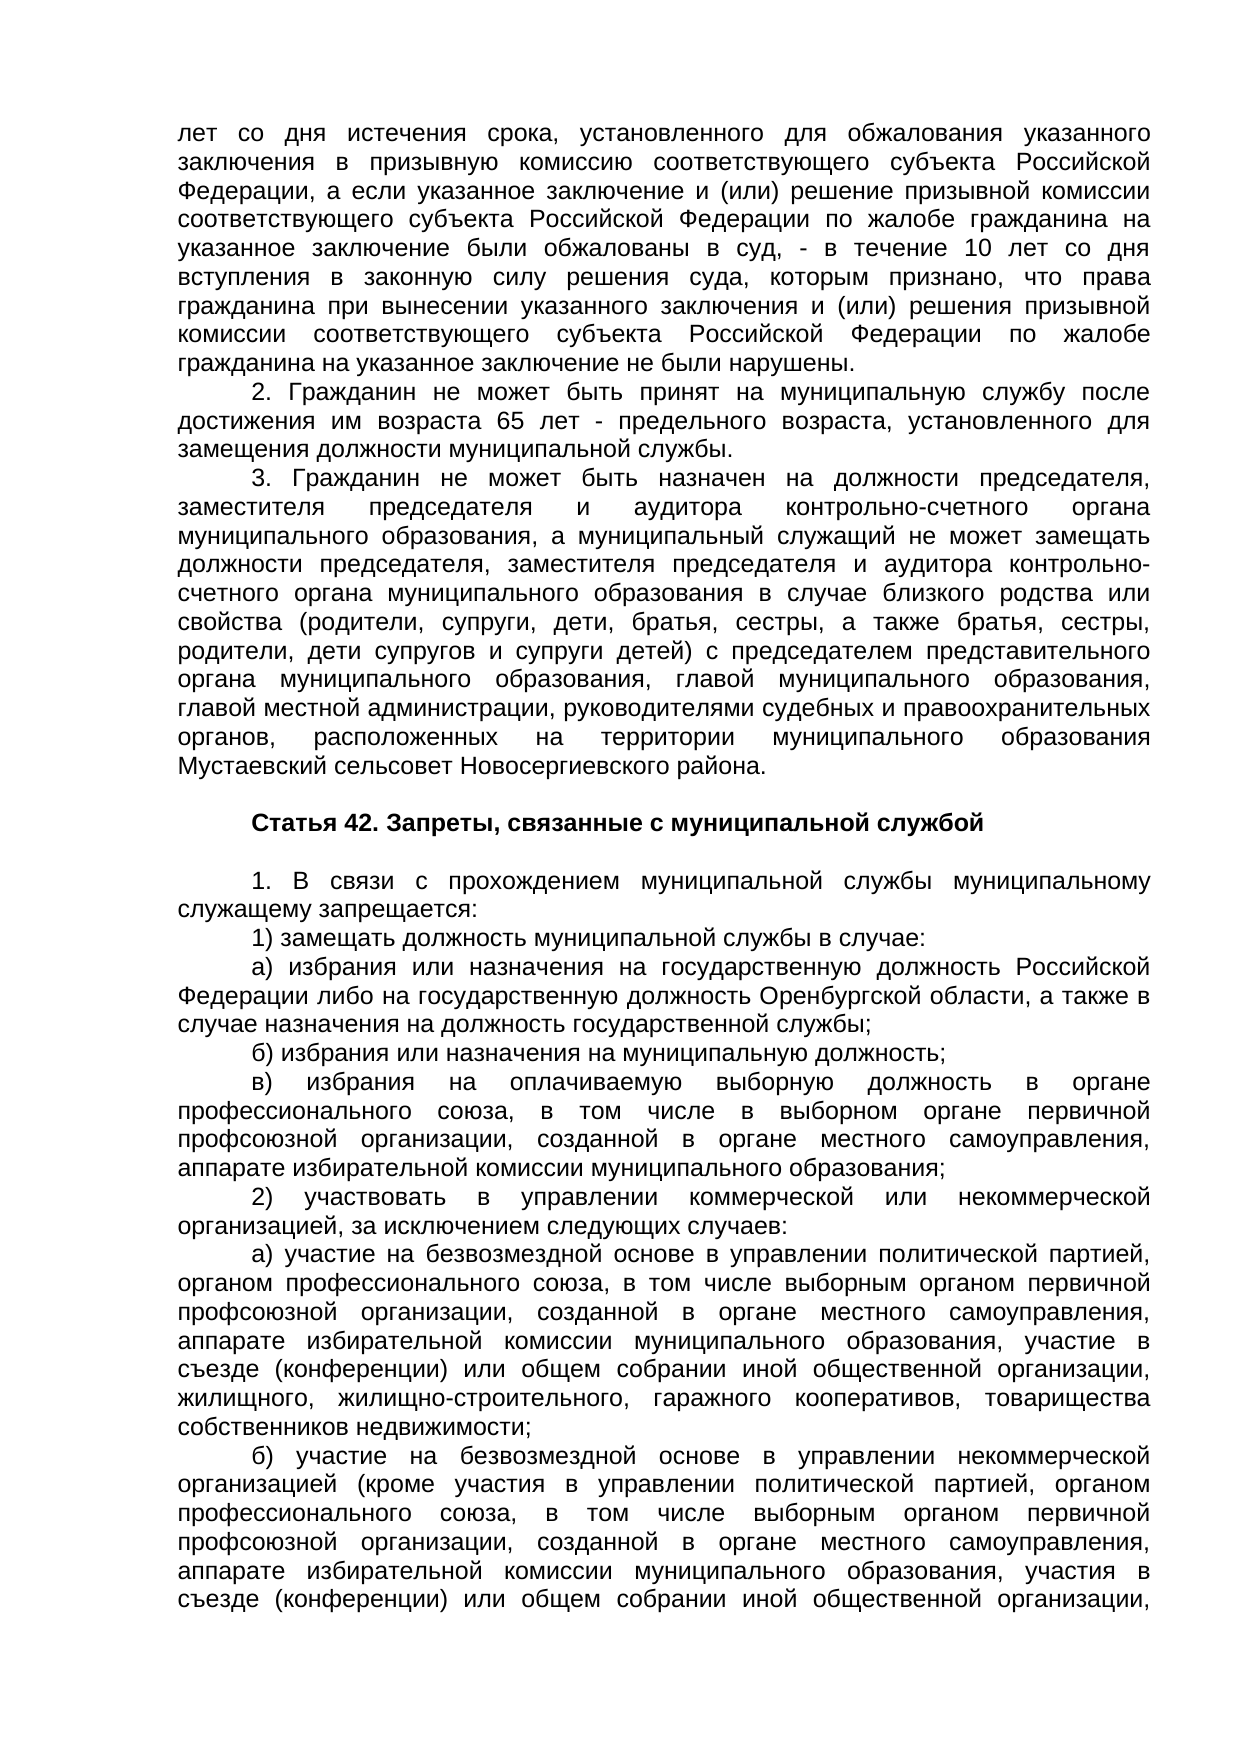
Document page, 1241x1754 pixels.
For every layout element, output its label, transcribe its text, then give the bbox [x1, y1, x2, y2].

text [177, 1441, 1152, 1613]
text Статья 42. Запреты, связанные с муниципальной службой [177, 808, 1152, 837]
text в) избрания на оплачиваемую выборную должность в органе профессионального союза, в том числе в выборном органе первичной профсоюзной организации, созданной в органе местного самоуправления, аппарате избирательной комиссии муниципального образования; [177, 1067, 1152, 1182]
text б) избрания или назначения на муниципальную должность; [177, 1038, 1152, 1067]
text а) участие на безвозмездной основе в управлении политической партией, органом профессионального союза, в том числе выборным органом первичной профсоюзной организации, созданной в органе местного самоуправления, аппарате избирательной комиссии муниципального образования, участие в съезде (конференции) или общем собрании иной общественной организации, жилищного, жилищно-строительного, гаражного кооперативов, товарищества собственников недвижимости; [177, 1239, 1152, 1441]
text 1. В связи с прохождением муниципальной службы муниципальному служащему запрещается: [177, 866, 1152, 923]
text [177, 118, 1152, 377]
text 2. Гражданин не может быть принят на муниципальную службу после достижения им возраста 65 лет - предельного возраста, установленного для замещения должности муниципальной службы. [177, 377, 1152, 463]
text а) избрания или назначения на государственную должность Российской Федерации либо на государственную должность Оренбургской области, а также в случае назначения на должность государственной службы; [177, 952, 1152, 1038]
text 3. Гражданин не может быть назначен на должности председателя, заместителя председателя и аудитора контрольно-счетного органа муниципального образования, а муниципальный служащий не может замещать должности председателя, заместителя председателя и аудитора контрольно-счетного органа муниципального образования в случае близкого родства или свойства (родители, супруги, дети, братья, сестры, а также братья, сестры, родители, дети супругов и супруги детей) с председателем представительного органа муниципального образования, главой муниципального образования, главой местной администрации, руководителями судебных и правоохранительных органов, расположенных на территории муниципального образования Мустаевский сельсовет Новосергиевского района. [177, 463, 1152, 779]
text 1) замещать должность муниципальной службы в случае: [177, 923, 1152, 952]
text 2) участвовать в управлении коммерческой или некоммерческой организацией, за исключением следующих случаев: [177, 1182, 1152, 1239]
